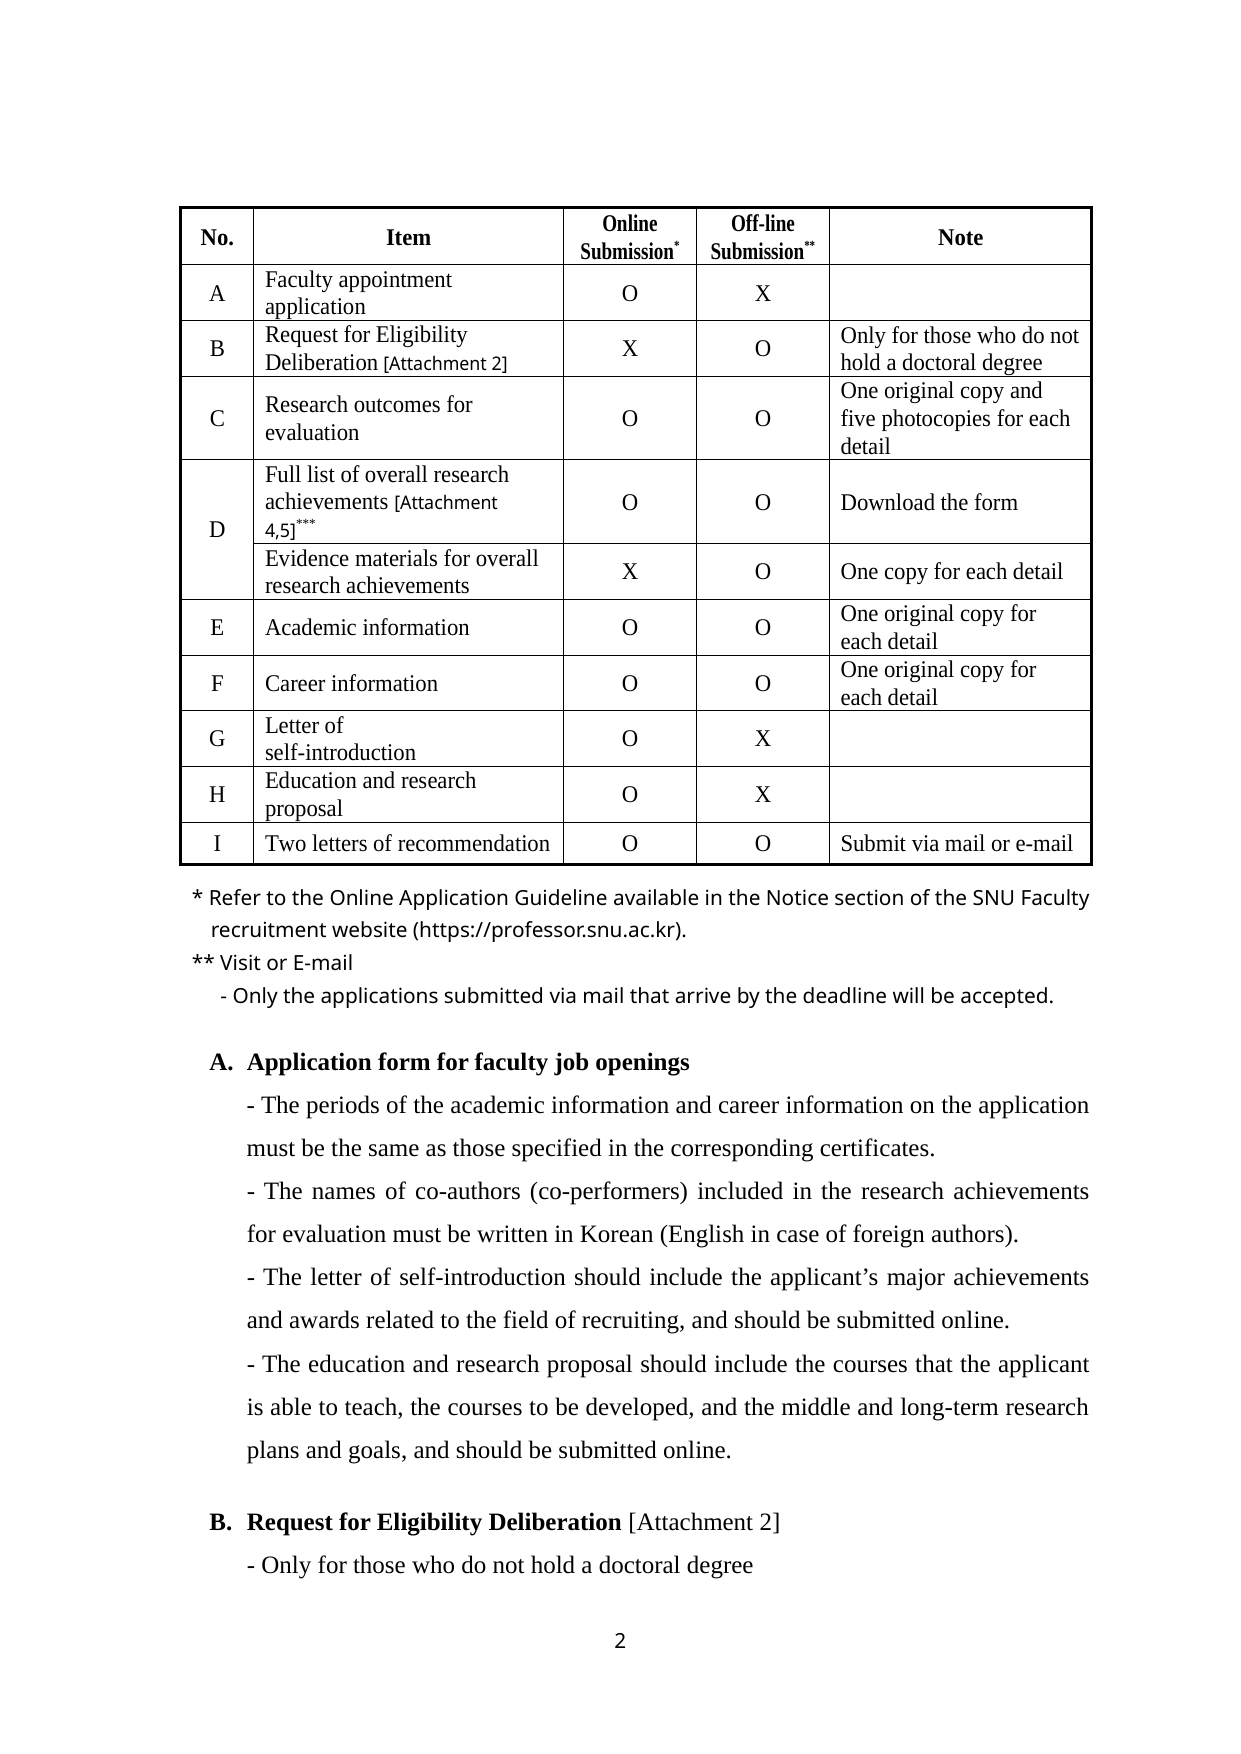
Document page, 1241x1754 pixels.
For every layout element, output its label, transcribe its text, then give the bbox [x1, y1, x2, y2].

table_cell Letter of self-introduction [254, 711, 563, 766]
table_cell Career information [254, 656, 563, 710]
table_header Item [254, 209, 563, 264]
table_cell X [564, 321, 696, 376]
table_cell O [697, 823, 829, 863]
table_cell O [697, 321, 829, 376]
list - The names of co-authors (co-performers) included in the research achievements for evaluation must be written in Korean (English in case of foreign authors). [247, 1176, 1090, 1248]
table_cell H [182, 767, 253, 822]
list - The periods of the academic information and career information on the application must be the same as those specified in the corresponding certificates. [246, 1090, 1090, 1162]
table_header No. [182, 209, 253, 264]
table_header Note [830, 209, 1090, 264]
table_cell O [564, 656, 696, 710]
table_cell [830, 767, 1090, 822]
list - The education and research proposal should include the courses that the applicant is able to teach, the courses to be developed, and the middle and long-term research plans and goals, and should be submitted online. [247, 1349, 1090, 1464]
table_cell Only for those who do not hold a doctoral degree [830, 321, 1090, 376]
table_cell X [697, 711, 829, 766]
table_cell O [564, 600, 696, 654]
table_cell O [697, 460, 829, 543]
table_cell Faculty appointment application [254, 265, 563, 320]
list - Only the applications submitted via mail that arrive by the deadline will be accepted. [192, 981, 1090, 1009]
table_cell [830, 711, 1090, 766]
table_cell O [564, 460, 696, 543]
table_cell O [564, 711, 696, 766]
list - The letter of self-introduction should include the applicant’s major achievements and awards related to the field of recruiting, and should be submitted online. [247, 1262, 1090, 1334]
table_cell I [182, 823, 253, 863]
table_cell Download the form [830, 460, 1090, 543]
table_cell B [182, 321, 253, 376]
table_cell D [182, 460, 253, 599]
table_cell C [182, 377, 253, 459]
table_cell X [697, 265, 829, 320]
table_cell E [182, 600, 253, 654]
table_cell F [182, 656, 253, 710]
table_cell One original copy for each detail [830, 656, 1090, 710]
table_cell O [697, 544, 829, 599]
table_cell Evidence materials for overall research achievements [254, 544, 563, 599]
table_cell Full list of overall research achievements [Attachment 4,5]*** [254, 460, 563, 543]
table_cell Two letters of recommendation [254, 823, 563, 863]
table_cell X [697, 767, 829, 822]
table_cell O [697, 377, 829, 459]
table_cell O [564, 265, 696, 320]
table_cell O [564, 823, 696, 863]
table_cell O [564, 377, 696, 459]
table_cell Request for Eligibility Deliberation [Attachment 2] [254, 321, 563, 376]
table_cell Academic information [254, 600, 563, 654]
list ** Visit or E-mail [192, 948, 1090, 977]
list Application form for faculty job openings [209, 1047, 1090, 1076]
list Request for Eligibility Deliberation [Attachment 2] [209, 1507, 1090, 1536]
table_header Online Submission* [564, 209, 696, 264]
list - Only for those who do not hold a doctoral degree [247, 1550, 1090, 1579]
table_cell O [697, 656, 829, 710]
list * Refer to the Online Application Guideline available in the Notice section of the SNU Faculty recruitment website (https://professor.snu.ac.kr). [192, 883, 1090, 944]
table_cell Education and research proposal [254, 767, 563, 822]
table_cell One copy for each detail [830, 544, 1090, 599]
table_cell O [697, 600, 829, 654]
table_cell One original copy and five photocopies for each detail [830, 377, 1090, 459]
table_cell [830, 265, 1090, 320]
table_cell X [564, 544, 696, 599]
table_cell O [564, 767, 696, 822]
table_cell Submit via mail or e-mail [830, 823, 1090, 863]
table_cell A [182, 265, 253, 320]
table_cell G [182, 711, 253, 766]
table_cell Research outcomes for evaluation [254, 377, 563, 459]
table_header Off-line Submission** [697, 209, 829, 264]
table_cell One original copy for each detail [830, 600, 1090, 654]
